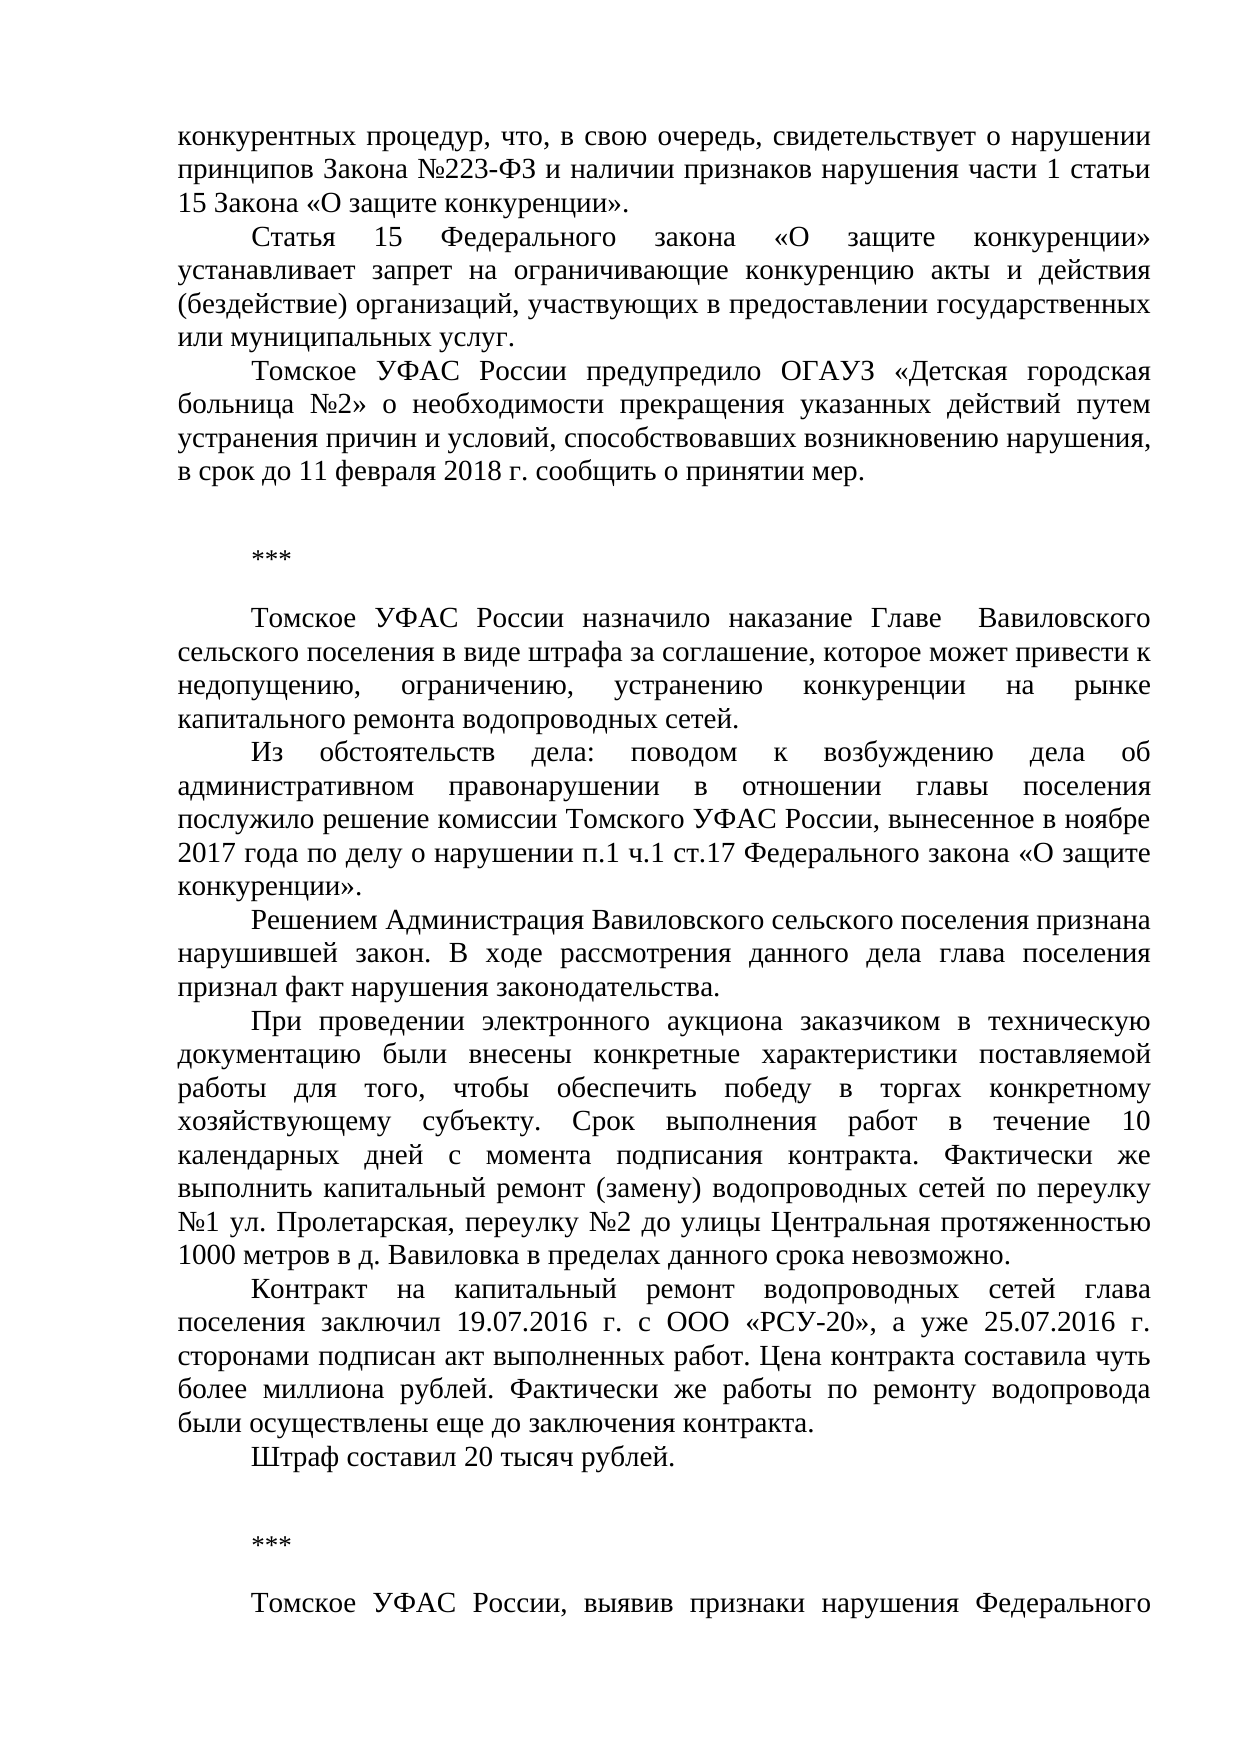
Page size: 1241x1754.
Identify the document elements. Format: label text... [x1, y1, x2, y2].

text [177, 118, 1152, 219]
text Из обстоятельств дела: поводом к возбуждению дела об административном правонарушении в отношении главы поселения послужило решение комиссии Томского УФАС России, вынесенное в ноябре 2017 года по делу о нарушении п.1 ч.1 ст.17 Федерального закона «О защите конкуренции». [177, 734, 1152, 902]
text *** [177, 1529, 1152, 1560]
text Томское УФАС России назначило наказание Главе Вавиловского сельского поселения в виде штрафа за соглашение, которое может привести к недопущению, ограничению, устранению конкуренции на рынке капитального ремонта водопроводных сетей. [177, 600, 1152, 734]
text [177, 1585, 1152, 1619]
text Контракт на капитальный ремонт водопроводных сетей глава поселения заключил 19.07.2016 г. с ООО «РСУ-20», а уже 25.07.2016 г. сторонами подписан акт выполненных работ. Цена контракта составила чуть более миллиона рублей. Фактически же работы по ремонту водопровода были осуществлены еще до заключения контракта. [177, 1271, 1152, 1439]
text Статья 15 Федерального закона «О защите конкуренции» устанавливает запрет на ограничивающие конкуренцию акты и действия (бездействие) организаций, участвующих в предоставлении государственных или муниципальных услуг. [177, 219, 1152, 353]
text При проведении электронного аукциона заказчиком в техническую документацию были внесены конкретные характеристики поставляемой работы для того, чтобы обеспечить победу в торгах конкретному хозяйствующему субъекту. Срок выполнения работ в течение 10 календарных дней с момента подписания контракта. Фактически же выполнить капитальный ремонт (замену) водопроводных сетей по переулку №1 ул. Пролетарская, переулку №2 до улицы Центральная протяженностью 1000 метров в д. Вавиловка в пределах данного срока невозможно. [177, 1003, 1152, 1271]
text *** [177, 544, 1152, 575]
text Решением Администрация Вавиловского сельского поселения признана нарушившей закон. В ходе рассмотрения данного дела глава поселения признал факт нарушения законодательства. [177, 902, 1152, 1003]
text Штраф составил 20 тысяч рублей. [177, 1439, 1152, 1472]
text Томское УФАС России предупредило ОГАУЗ «Детская городская больница №2» о необходимости прекращения указанных действий путем устранения причин и условий, способствовавших возникновению нарушения, в срок до 11 февраля 2018 г. сообщить о принятии мер. [177, 353, 1152, 487]
